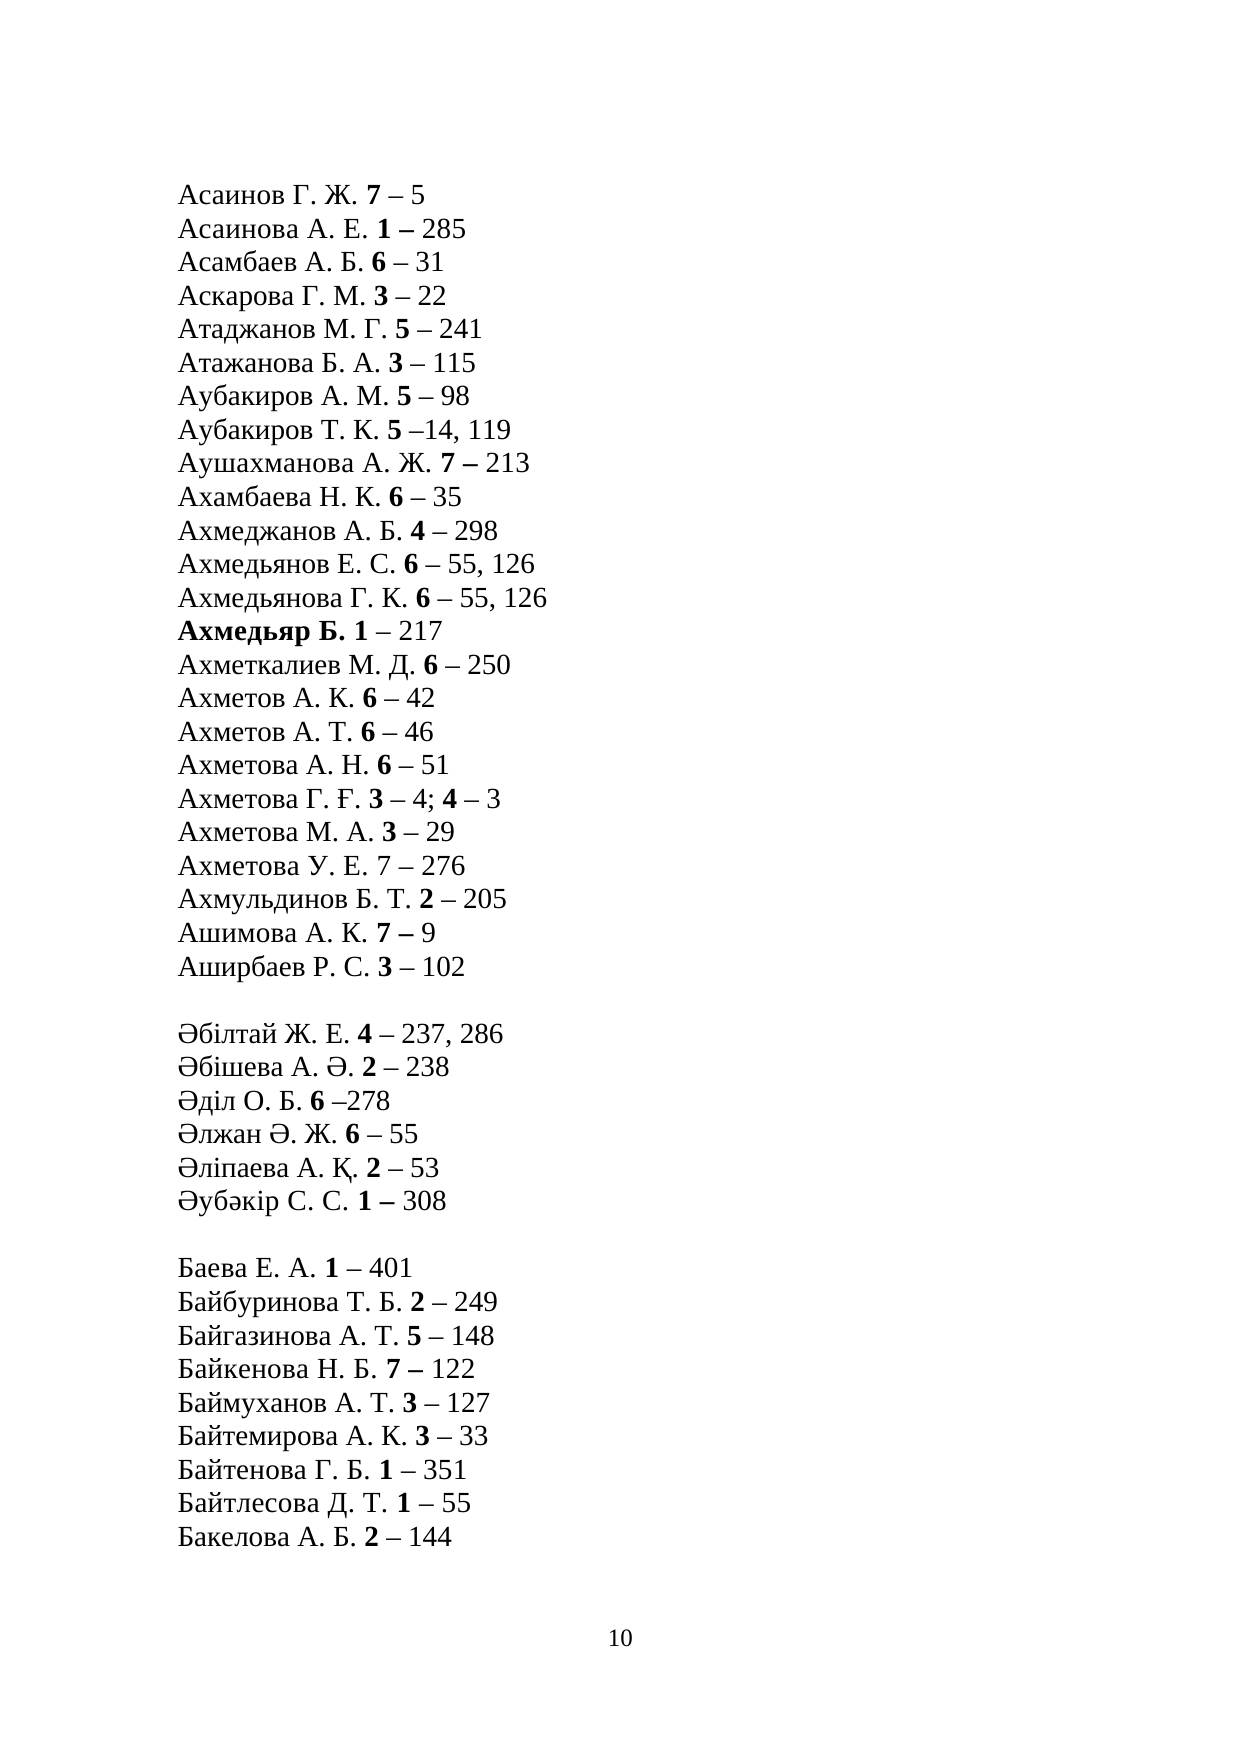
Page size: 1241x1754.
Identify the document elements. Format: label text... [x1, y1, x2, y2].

text Әлжан Ә. Ж. 6 – 55 [177, 1116, 1063, 1150]
text Әбішева А. Ә. 2 – 238 [177, 1049, 1063, 1083]
text Ахметкалиев М. Д. 6 – 250 [177, 647, 1063, 680]
text Ахметова У. Е. 7 – 276 [177, 848, 1063, 882]
text Байтемирова А. К. 3 – 33 [177, 1418, 1063, 1452]
text Баева Е. А. 1 – 401 [177, 1251, 1063, 1284]
text Ахметова Г. Ғ. 3 – 4; 4 – 3 [177, 781, 1063, 814]
text Байтлесова Д. Т. 1 – 55 [177, 1485, 1063, 1519]
text Атажанова Б. А. 3 – 115 [177, 345, 1063, 378]
text Ахмульдинов Б. Т. 2 – 205 [177, 882, 1063, 915]
text Әліпаева А. Қ. 2 – 53 [177, 1150, 1063, 1183]
text Байгазинова А. Т. 5 – 148 [177, 1318, 1063, 1351]
text Ахамбаева Н. К. 6 – 35 [177, 479, 1063, 513]
text Ахметов А. Т. 6 – 46 [177, 714, 1063, 747]
text Аубакиров А. М. 5 – 98 [177, 378, 1063, 412]
text Байтенова Г. Б. 1 – 351 [177, 1452, 1063, 1485]
text Байкенова Н. Б. 7 – 122 [177, 1351, 1063, 1385]
text Ахметова М. А. 3 – 29 [177, 814, 1063, 848]
text Асамбаев А. Б. 6 – 31 [177, 244, 1063, 278]
text Аскарова Г. М. 3 – 22 [177, 278, 1063, 311]
text Ашимова А. К. 7 – 9 [369, 915, 1063, 949]
text Ахметова А. Н. 6 – 51 [177, 747, 1063, 781]
text Әділ О. Б. 6 –278 [177, 1083, 1063, 1116]
text Әубәкір С. С. 1 – 308 [177, 1183, 1063, 1217]
text Ахметов А. К. 6 – 42 [177, 680, 1063, 714]
text Бакелова А. Б. 2 – 144 [177, 1519, 1063, 1552]
text Аширбаев Р. С. 3 – 102 [177, 949, 1063, 982]
text Әбілтай Ж. Е. 4 – 237, 286 [177, 1016, 1063, 1049]
text Асаинова А. Е. 1 – 285 [177, 211, 1063, 244]
text Аушахманова А. Ж. 7 – 213 [177, 446, 1063, 479]
text Асаинов Г. Ж. 7 – 5 [177, 177, 1063, 211]
text Атаджанов М. Г. 5 – 241 [177, 311, 1063, 345]
text Байбуринова Т. Б. 2 – 249 [177, 1284, 1063, 1318]
text Ахмедьянова Г. К. 6 – 55, 126 [177, 580, 1063, 613]
text Аубакиров Т. К. 5 –14, 119 [177, 412, 1063, 446]
text Ахмедьянов Е. С. 6 – 55, 126 [177, 546, 1063, 580]
text Ахмеджанов А. Б. 4 – 298 [177, 513, 1063, 546]
text Баймуханов А. Т. 3 – 127 [177, 1385, 1063, 1418]
text Ахмедьяр Б. 1 – 217 [347, 613, 1063, 647]
